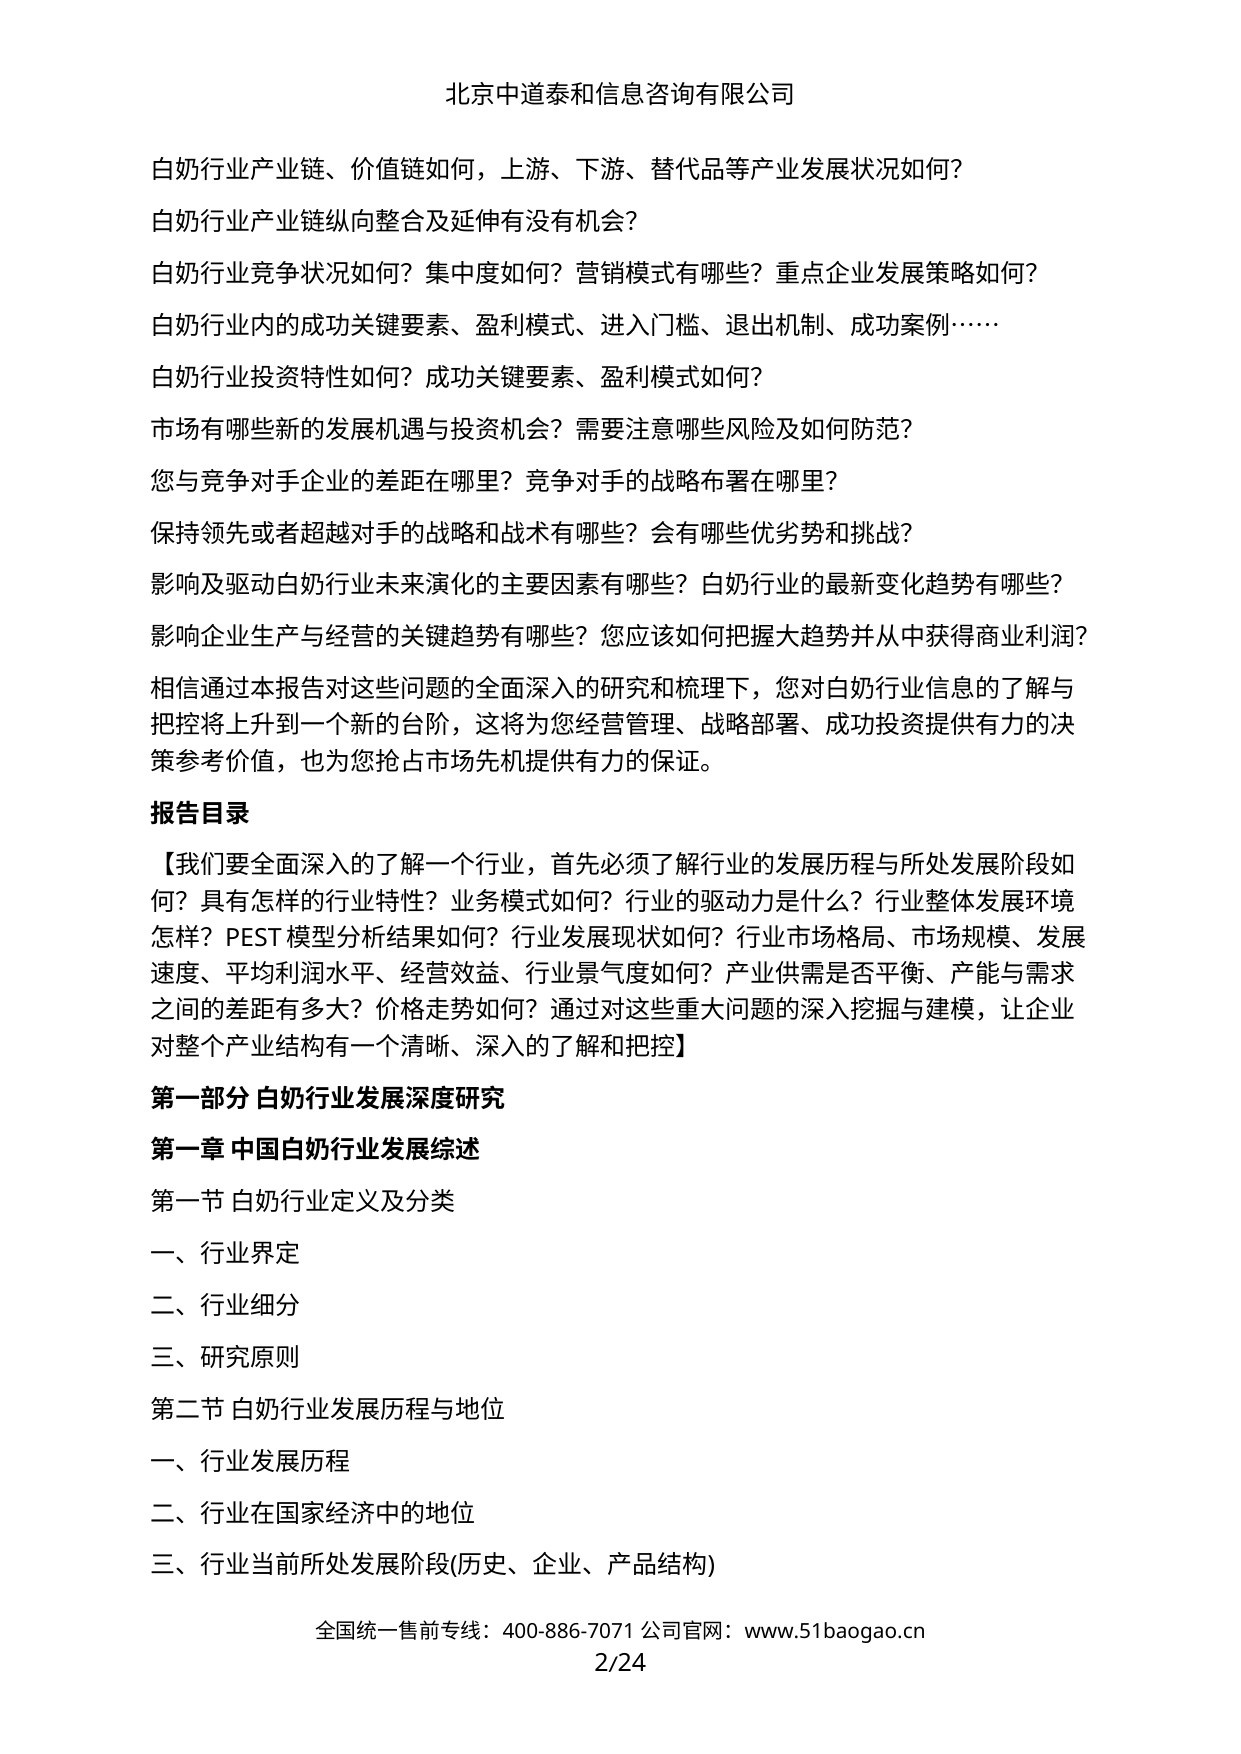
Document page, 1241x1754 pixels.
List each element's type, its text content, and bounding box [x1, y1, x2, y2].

text 报告目录 [150, 793, 1090, 829]
text 三、研究原则 [150, 1337, 1090, 1374]
text 第一节 白奶行业定义及分类 [150, 1182, 1090, 1218]
text 影响及驱动白奶行业未来演化的主要因素有哪些？白奶行业的最新变化趋势有哪些？ [150, 565, 1090, 601]
text 二、行业在国家经济中的地位 [150, 1493, 1090, 1529]
text 第一部分 白奶行业发展深度研究 [150, 1078, 1090, 1114]
text 白奶行业产业链纵向整合及延伸有没有机会？ [150, 202, 1090, 238]
text 一、行业发展历程 [150, 1441, 1090, 1477]
text 保持领先或者超越对手的战略和战术有哪些？会有哪些优劣势和挑战？ [150, 513, 1090, 549]
text 三、行业当前所处发展阶段(历史、企业、产品结构) [150, 1545, 1090, 1581]
text 白奶行业投资特性如何？成功关键要素、盈利模式如何？ [150, 357, 1090, 394]
text 白奶行业内的成功关键要素、盈利模式、进入门槛、退出机制、成功案例…… [150, 306, 1090, 342]
text 市场有哪些新的发展机遇与投资机会？需要注意哪些风险及如何防范？ [150, 409, 1090, 446]
text 影响企业生产与经营的关键趋势有哪些？您应该如何把握大趋势并从中获得商业利润？ [150, 617, 1090, 653]
text 二、行业细分 [150, 1286, 1090, 1322]
text 【我们要全面深入的了解一个行业，首先必须了解行业的发展历程与所处发展阶段如何？具有怎样的行业特性？业务模式如何？行业的驱动力是什么？行业整体发展环境怎样？PEST模型分析结果如何？行业发展现状如何？行业市场格局、市场规模、发展速度、平均利润水平、经营效益、行业景气度如何？产业供需是否平衡、产能与需求之间的差距有多大？价格走势如何？通过对这些重大问题的深入挖掘与建模，让企业对整个产业结构有一个清晰、深入的了解和把控】 [150, 845, 1090, 1062]
text 相信通过本报告对这些问题的全面深入的研究和梳理下，您对白奶行业信息的了解与把控将上升到一个新的台阶，这将为您经营管理、战略部署、成功投资提供有力的决策参考价值，也为您抢占市场先机提供有力的保证。 [150, 669, 1090, 777]
text 一、行业界定 [150, 1234, 1090, 1270]
text 第一章 中国白奶行业发展综述 [150, 1130, 1090, 1166]
text 白奶行业竞争状况如何？集中度如何？营销模式有哪些？重点企业发展策略如何？ [150, 254, 1090, 290]
text 白奶行业产业链、价值链如何，上游、下游、替代品等产业发展状况如何？ [150, 150, 1090, 186]
text 您与竞争对手企业的差距在哪里？竞争对手的战略布署在哪里？ [150, 461, 1090, 497]
text 第二节 白奶行业发展历程与地位 [150, 1389, 1090, 1426]
